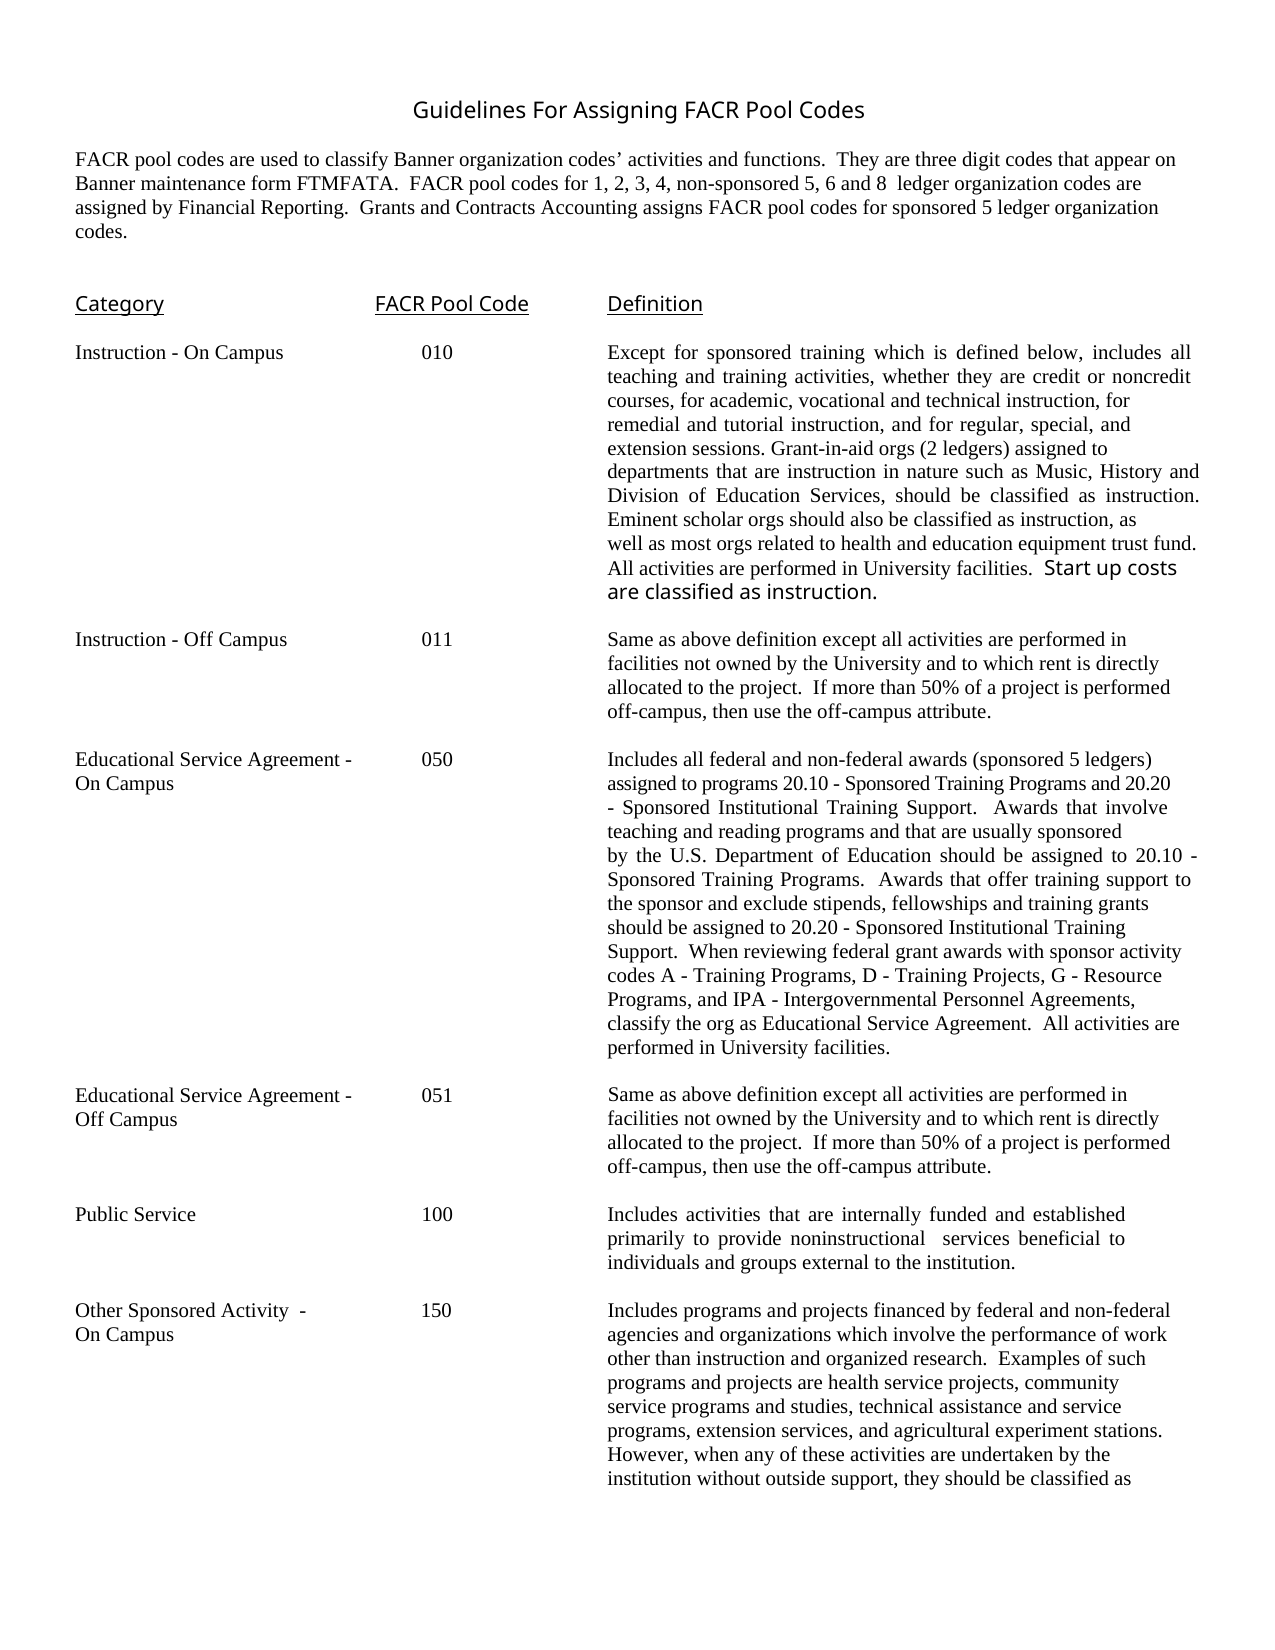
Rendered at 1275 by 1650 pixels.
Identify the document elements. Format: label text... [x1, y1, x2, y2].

text Educational Service Agreement - 051 Off Campus [75, 1083, 471, 1131]
text Except for sponsored training which is defined below, includes all teaching and training activities, whether they are credit or noncredit courses, for academic, vocational and technical instruction, for [607, 340, 1192, 412]
text Category FACR Pool Code [75, 293, 589, 317]
text remedial and tutorial instruction, and for regular, special, and extension sessions. Grant-in-aid orgs (2 ledgers) assigned to [607, 412, 1138, 460]
text Educational Service Agreement - 050 On Campus [75, 747, 471, 795]
text departments that are instruction in nature such as Music, History and Division of Education Services, should be classified as instruction. Eminent scholar orgs should also be classified as instruction, as [607, 460, 1200, 531]
text Definition [607, 293, 1209, 317]
text by the U.S. Department of Education should be assigned to 20.10 - Sponsored Training Programs. Awards that offer training support to the sponsor and exclude stipends, fellowships and training grants [607, 843, 1199, 915]
text Includes programs and projects financed by federal and non-federal agencies and organizations which involve the performance of work other than instruction and organized research. Examples of such programs and projects are health service projects, community [607, 1298, 1190, 1394]
text Includes activities that are internally funded and established primarily to provide noninstructional services beneficial to individuals and groups external to the institution. [607, 1202, 1126, 1274]
text Guidelines For Assigning FACR Pool Codes [412, 97, 1209, 123]
text Other Sponsored Activity - 150 On Campus [75, 1299, 470, 1346]
text - Sponsored Institutional Training Support. Awards that involve teaching and reading programs and that are usually sponsored [607, 795, 1169, 843]
text FACR pool codes are used to classify Banner organization codes’ activities and functions. They are three digit codes that appear on Banner maintenance form FTMFATA. FACR pool codes for 1, 2, 3, 4, non-sponsored 5, 6 and 8 ledger organization codes are assigned by Financial Reporting. Grants and Contracts Accounting assigns FACR pool codes for sponsored 5 ledger organization codes. [75, 147, 1193, 244]
text Includes all federal and non-federal awards (sponsored 5 ledgers) assigned to programs 20.10 - Sponsored Training Programs and 20.20 [607, 747, 1205, 795]
text Public Service 100 [75, 1202, 589, 1226]
text service programs and studies, technical assistance and service programs, extension services, and agricultural experiment stations. However, when any of these activities are undertaken by the institution without outside support, they should be classified as [607, 1394, 1182, 1490]
text well as most orgs related to health and education equipment trust fund. All activities are performed in University facilities. Start up costs are classified as instruction. [607, 531, 1205, 604]
text Instruction - Off Campus 011 [75, 628, 589, 652]
text Instruction - On Campus 010 [75, 340, 589, 364]
text should be assigned to 20.20 - Sponsored Institutional Training Support. When reviewing federal grant awards with sponsor activity codes A - Training Programs, D - Training Projects, G - Resource Programs, and IPA - Intergovernmental Personnel Agreements, classify the org as Educational Service Agreement. All activities are performed in University facilities. [607, 915, 1202, 1059]
